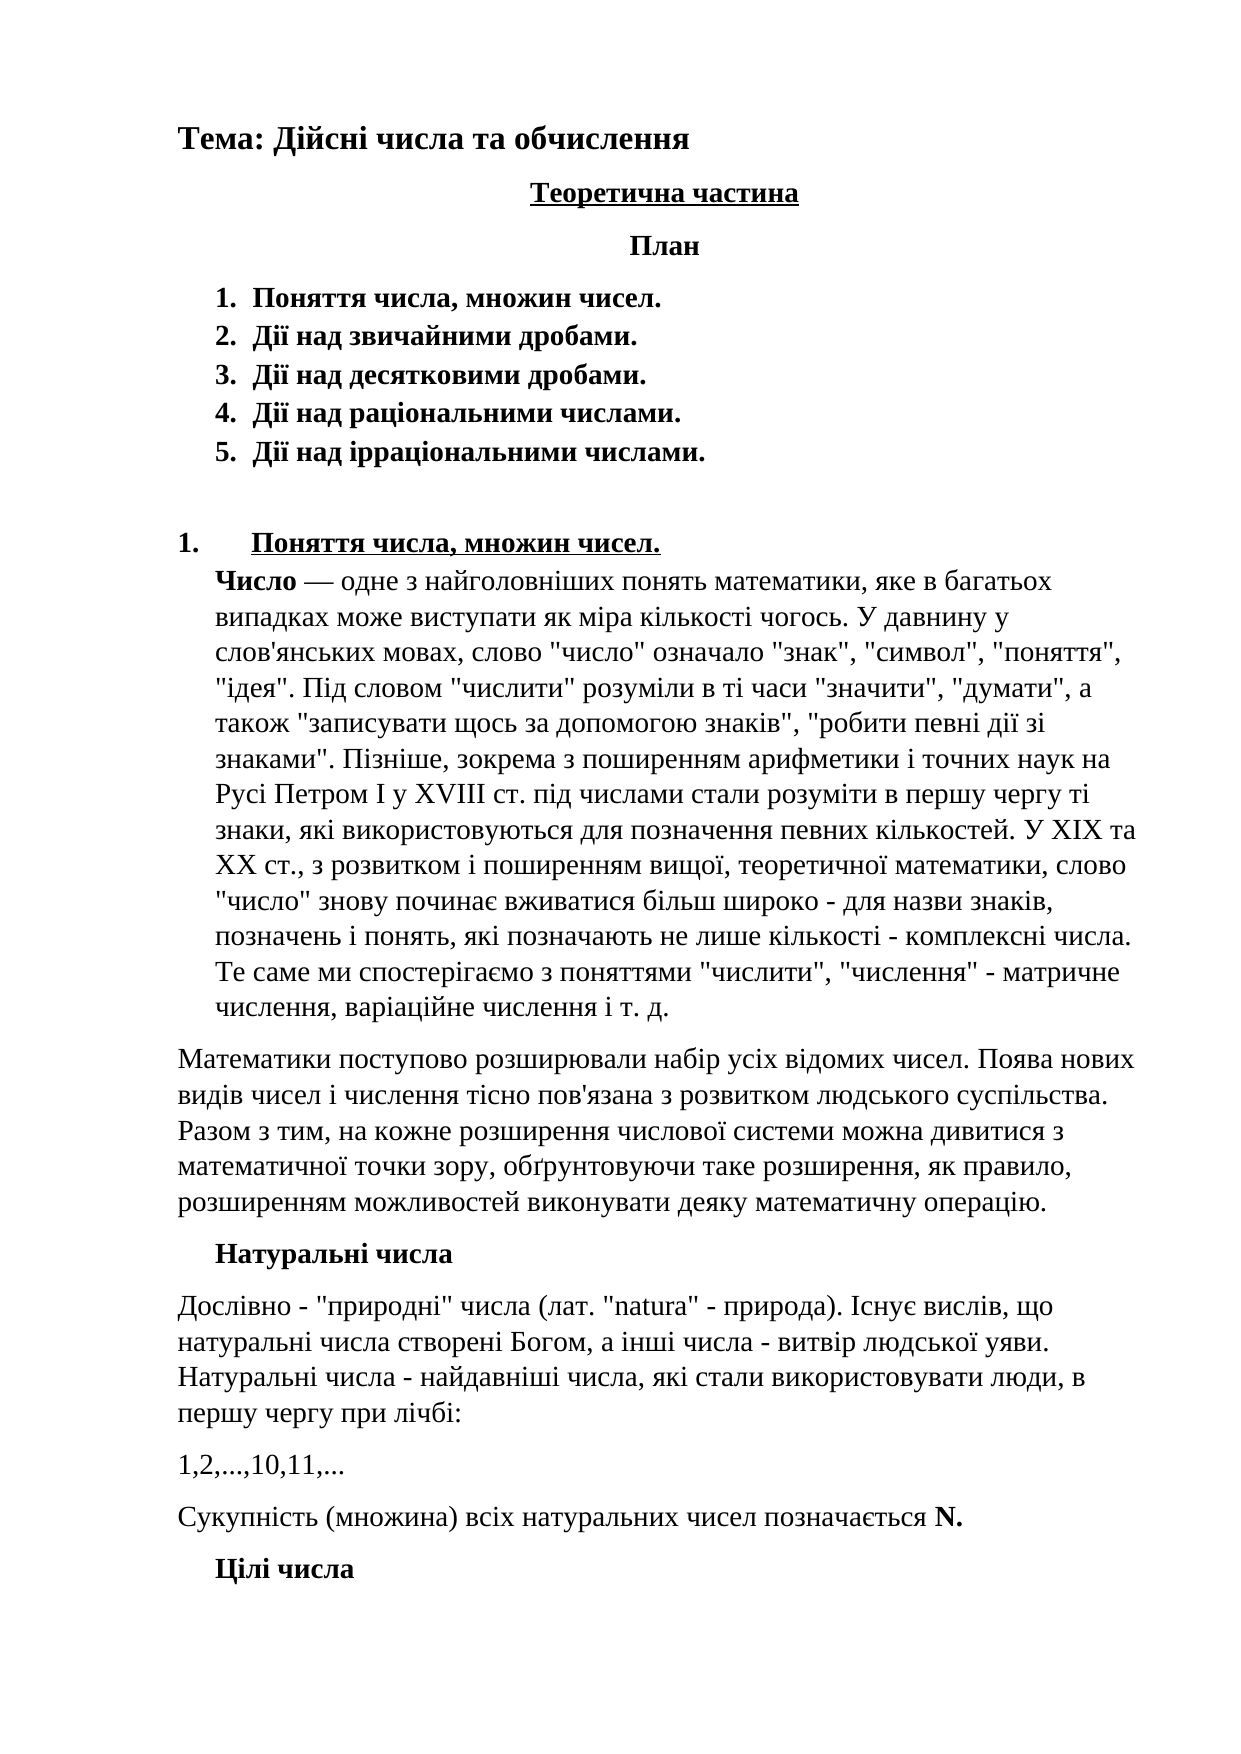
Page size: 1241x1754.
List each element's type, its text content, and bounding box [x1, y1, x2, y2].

list Дії над звичайними дробами. [215, 318, 1152, 352]
text Натуральні числа [215, 1236, 1152, 1269]
text Дослівно - "природні" числа (лат. "natura" - природа). Існує вислів, що натуральні числа створені Богом, а інші числа - витвір людської уяви. Натуральні числа - найдавніші числа, які стали використовувати люди, в першу чергу при лічбі: [177, 1288, 1152, 1428]
text 1,2,...,10,11,... [177, 1447, 1152, 1480]
text Сукупність (множина) всіх натуральних чисел позначається N. [177, 1499, 1152, 1533]
text Теоретична частина [177, 175, 1152, 209]
list Поняття числа, множин чисел. [215, 280, 1152, 313]
text Число — одне з найголовніших понять математики, яке в багатьох випадках може виступати як міра кількості чогось. У давнину у слов'янських мовах, слово "число" означало "знак", "символ", "поняття", "ідея". Під словом "числити" розуміли в ті часи "значити", "думати", а також "записувати щось за допомогою знаків", "робити певні дії зі знаками". Пізніше, зокрема з поширенням арифметики і точних наук на Русі Петром I у XVIII ст. під числами стали розуміти в першу чергу ті знаки, які використовуються для позначення певних кількостей. У XIX та XX ст., з розвитком і поширенням вищої, теоретичної математики, слово "число" знову починає вживатися більш широко - для назви знаків, позначень і понять, які позначають не лише кількості - комплексні числа. Те саме ми спостерігаємо з поняттями "числити", "числення" - матричне числення, варіаційне числення і т. д. [215, 563, 1152, 1023]
text План [177, 228, 1152, 261]
text Математики поступово розширювали набір усіх відомих чисел. Поява нових видів чисел і числення тісно пов'язана з розвитком людського суспільства. Разом з тим, на кожне розширення числової системи можна дивитися з математичної точки зору, обґрунтовуючи таке розширення, як правило, розширенням можливостей виконувати деяку математичну операцію. [177, 1042, 1152, 1217]
list Дії над раціональними числами. [215, 395, 1152, 429]
list Дії над ірраціональними числами. [215, 434, 1152, 467]
list Дії над десятковими дробами. [215, 357, 1152, 390]
text Цілі числа [215, 1551, 1152, 1585]
list Поняття числа, множин чисел. [177, 525, 1152, 558]
text Тема: Дійсні числа та обчислення [177, 118, 1152, 156]
